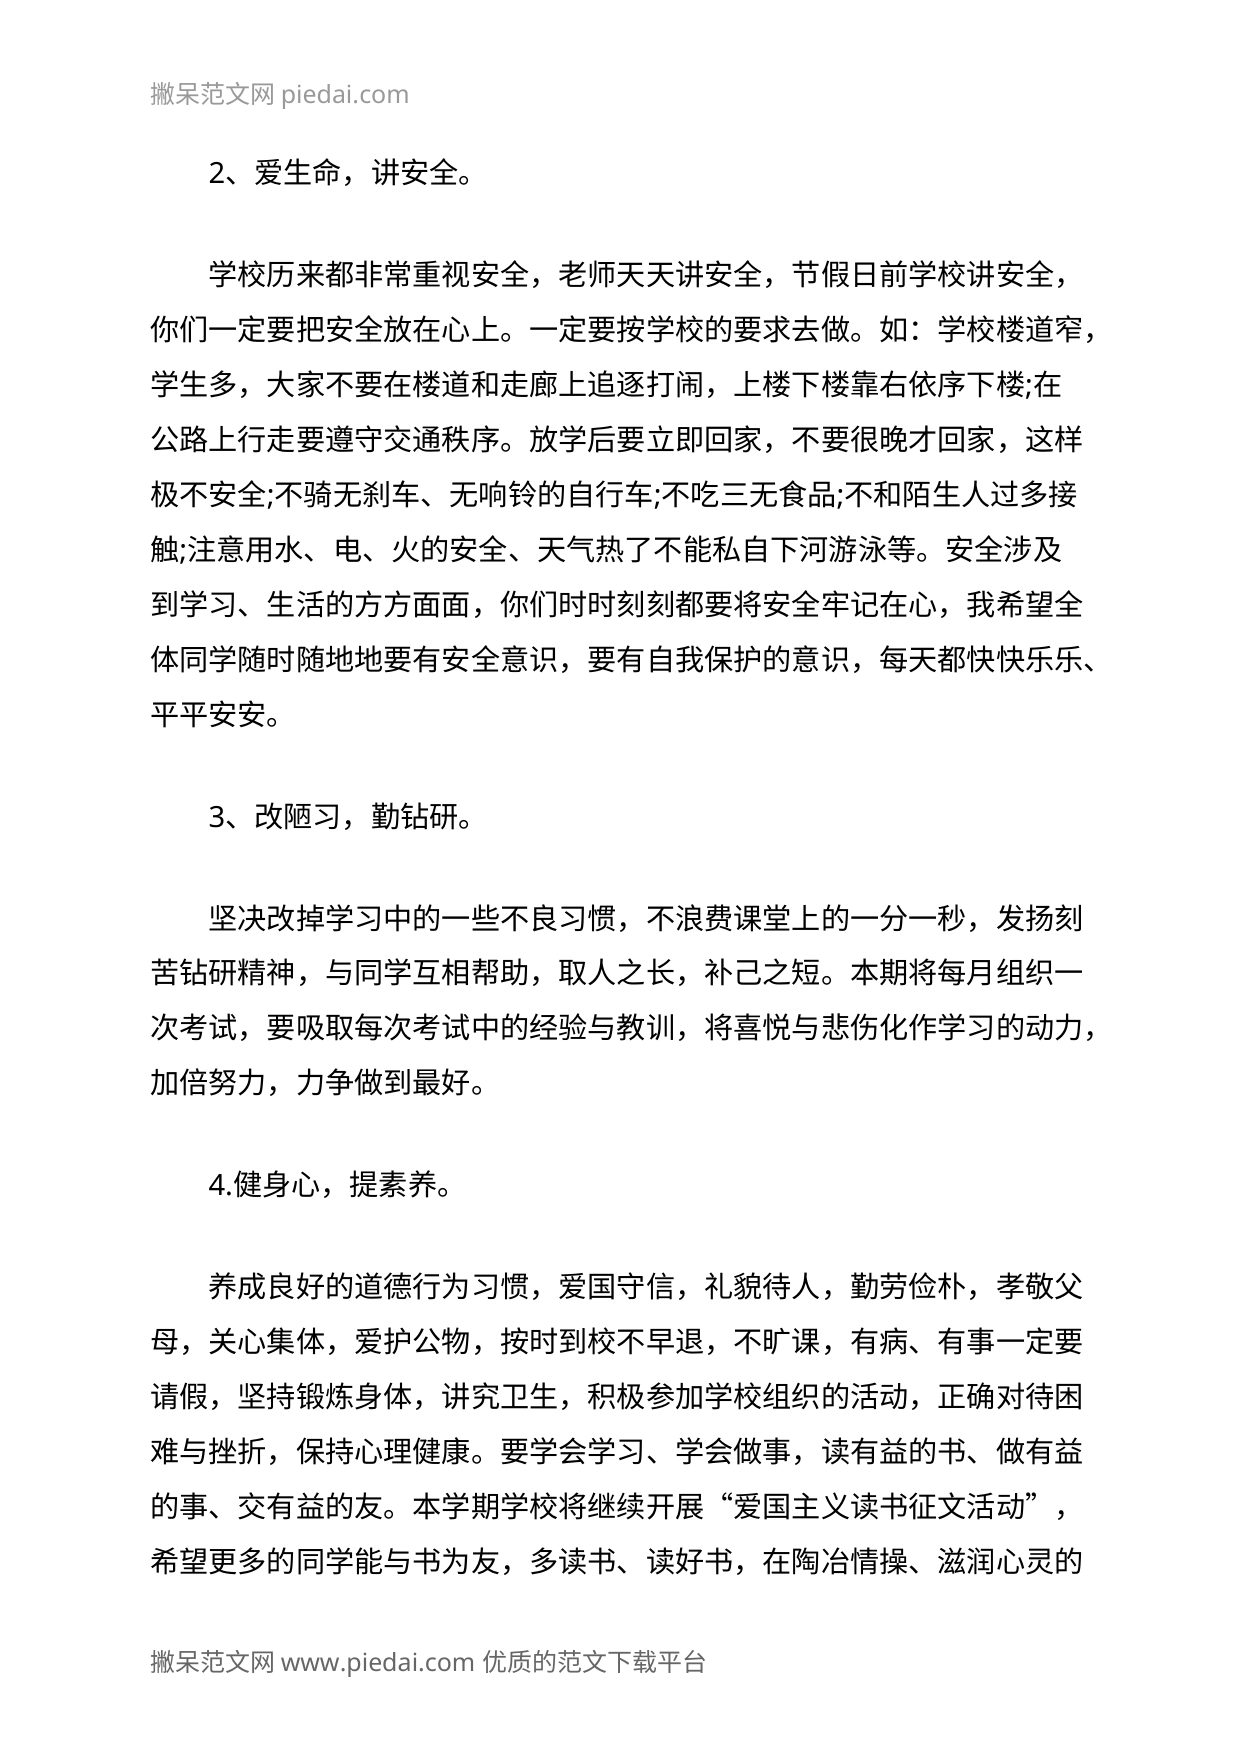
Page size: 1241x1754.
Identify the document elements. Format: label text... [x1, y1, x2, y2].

text 坚决改掉学习中的一些不良习惯，不浪费课堂上的一分一秒，发扬刻苦钻研精神，与同学互相帮助，取人之长，补己之短。本期将每月组织一次考试，要吸取每次考试中的经验与教训，将喜悦与悲伤化作学习的动力，加倍努力，力争做到最好。 [150, 895, 1090, 1102]
text 4.健身心，提素养。 [150, 1162, 1090, 1204]
text 2、爱生命，讲安全。 [150, 150, 1090, 192]
text 学校历来都非常重视安全，老师天天讲安全，节假日前学校讲安全，你们一定要把安全放在心上。一定要按学校的要求去做。如：学校楼道窄，学生多，大家不要在楼道和走廊上追逐打闹，上楼下楼靠右依序下楼;在公路上行走要遵守交通秩序。放学后要立即回家，不要很晚才回家，这样极不安全;不骑无刹车、无响铃的自行车;不吃三无食品;不和陌生人过多接触;注意用水、电、火的安全、天气热了不能私自下河游泳等。安全涉及到学习、生活的方方面面，你们时时刻刻都要将安全牢记在心，我希望全体同学随时随地地要有安全意识，要有自我保护的意识，每天都快快乐乐、平平安安。 [150, 252, 1090, 734]
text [150, 1264, 1090, 1580]
text 3、改陋习，勤钻研。 [150, 793, 1090, 836]
